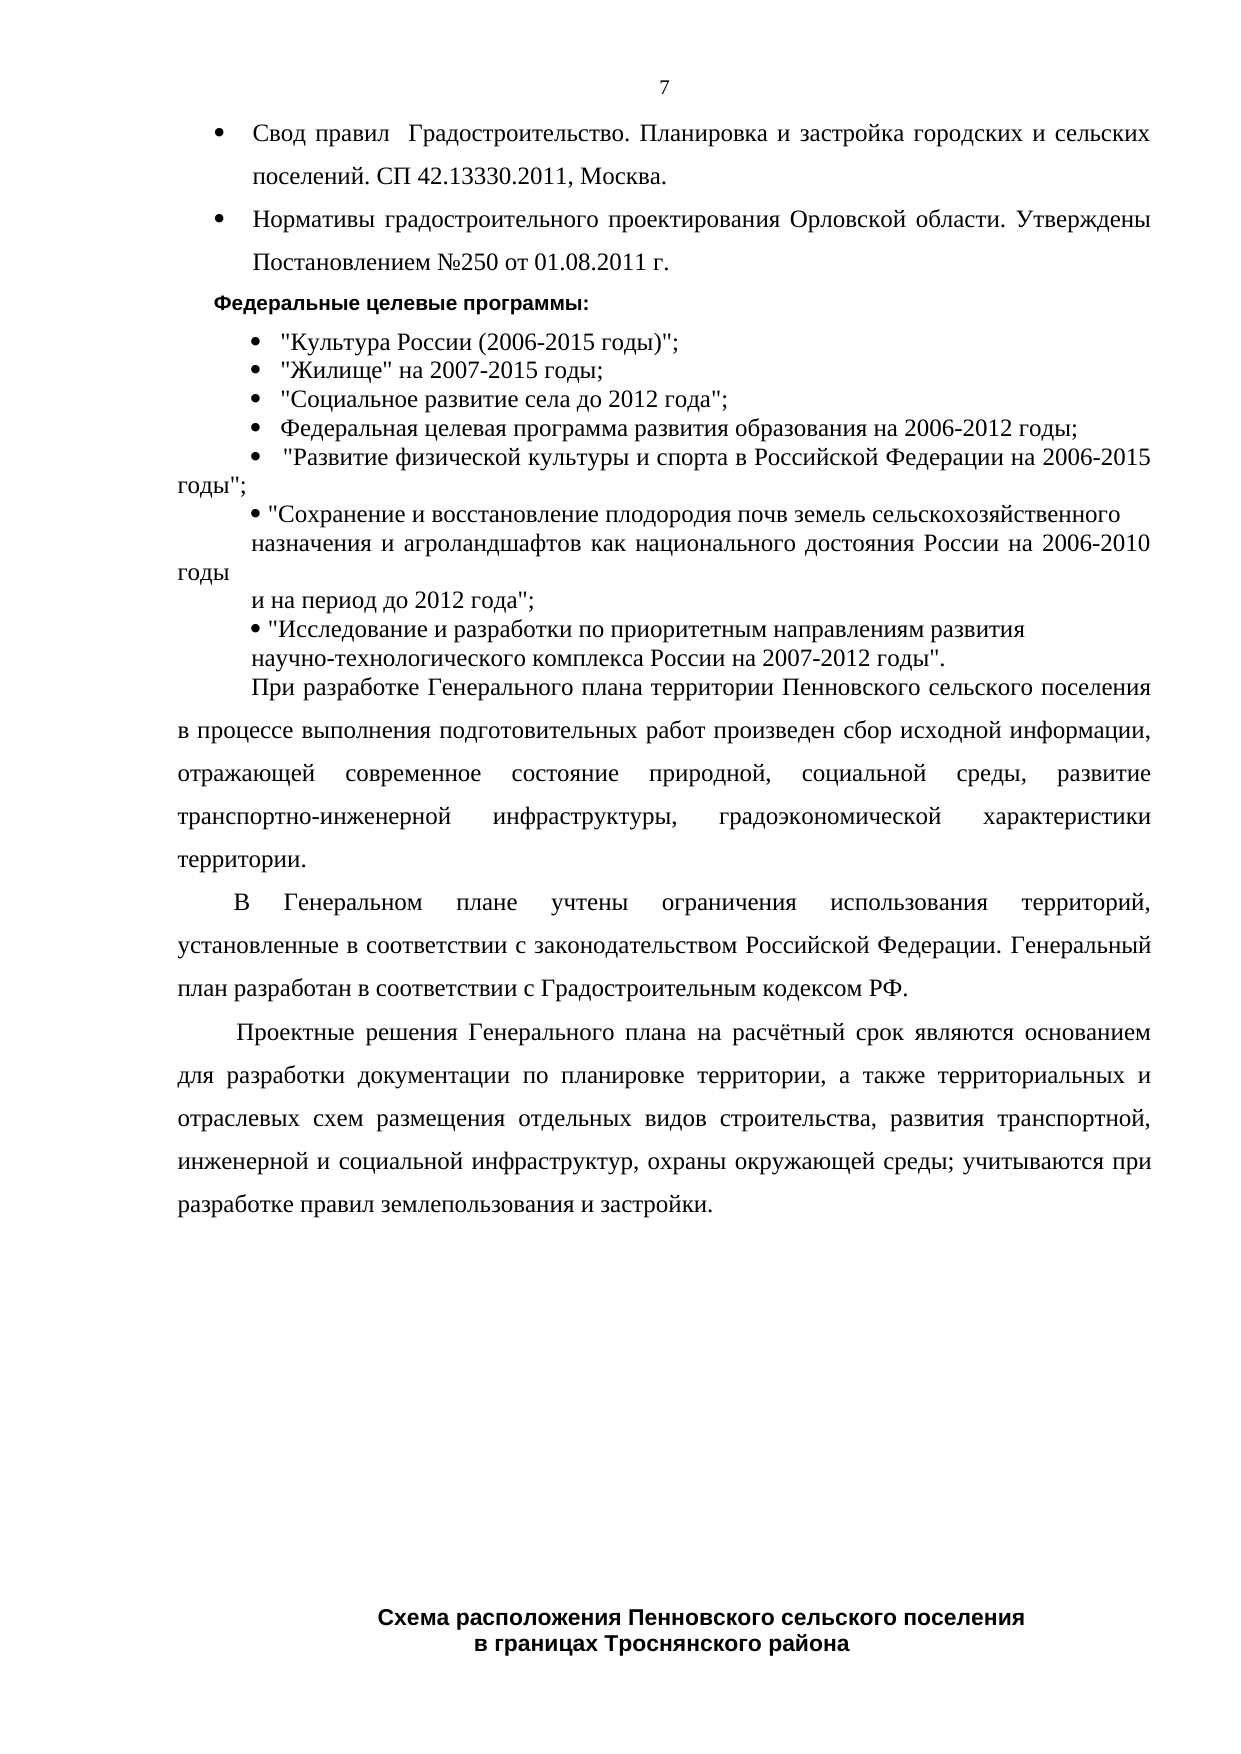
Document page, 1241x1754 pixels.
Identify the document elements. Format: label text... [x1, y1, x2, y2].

text в границах Троснянского района [177, 1630, 1152, 1656]
text Федеральная целевая программа развития образования на 2006-2012 годы; [177, 413, 1152, 442]
text "Развитие физической культуры и спорта в Российской Федерации на 2006-2015 годы"; [177, 442, 1152, 499]
text Схема расположения Пенновского сельского поселения [177, 1604, 1152, 1630]
text При разработке Генерального плана территории Пенновского сельского поселения в процессе выполнения подготовительных работ произведен сбор исходной информации, отражающей современное состояние природной, социальной среды, развитие транспортно-инженерной инфраструктуры, градоэкономической характеристики территории. [177, 672, 1152, 873]
text "Жилище" на 2007-2015 годы; [177, 355, 1152, 384]
text назначения и агроландшафтов как национального достояния России на 2006-2010 годы [177, 528, 1152, 585]
list Свод правил Градостроительство. Планировка и застройка городских и сельских поселений. СП 42.13330.2011, Москва. [215, 118, 1152, 190]
text "Социальное развитие села до 2012 года"; [177, 384, 1152, 413]
text "Сохранение и восстановление плодородия почв земель сельскохозяйственного [177, 499, 1152, 528]
text "Культура России (2006-2015 годы)"; [177, 327, 1152, 355]
list Нормативы градостроительного проектирования Орловской области. Утверждены Постановлением №250 от 01.08.2011 г. [215, 204, 1152, 276]
subtitle Федеральные целевые программы: [177, 291, 1152, 314]
text и на период до 2012 года"; [177, 585, 1152, 614]
text "Исследование и разработки по приоритетным направлениям развития [177, 614, 1152, 643]
text Проектные решения Генерального плана на расчётный срок являются основанием для разработки документации по планировке территории, а также территориальных и отраслевых схем размещения отдельных видов строительства, развития транспортной, инженерной и социальной инфраструктур, охраны окружающей среды; учитываются при разработке правил землепользования и застройки. [177, 1017, 1152, 1218]
text научно-технологического комплекса России на 2007-2012 годы". [177, 643, 1152, 672]
text В Генеральном плане учтены ограничения использования территорий, установленные в соответствии с законодательством Российской Федерации. Генеральный план разработан в соответствии с Градостроительным кодексом РФ. [177, 887, 1152, 1002]
